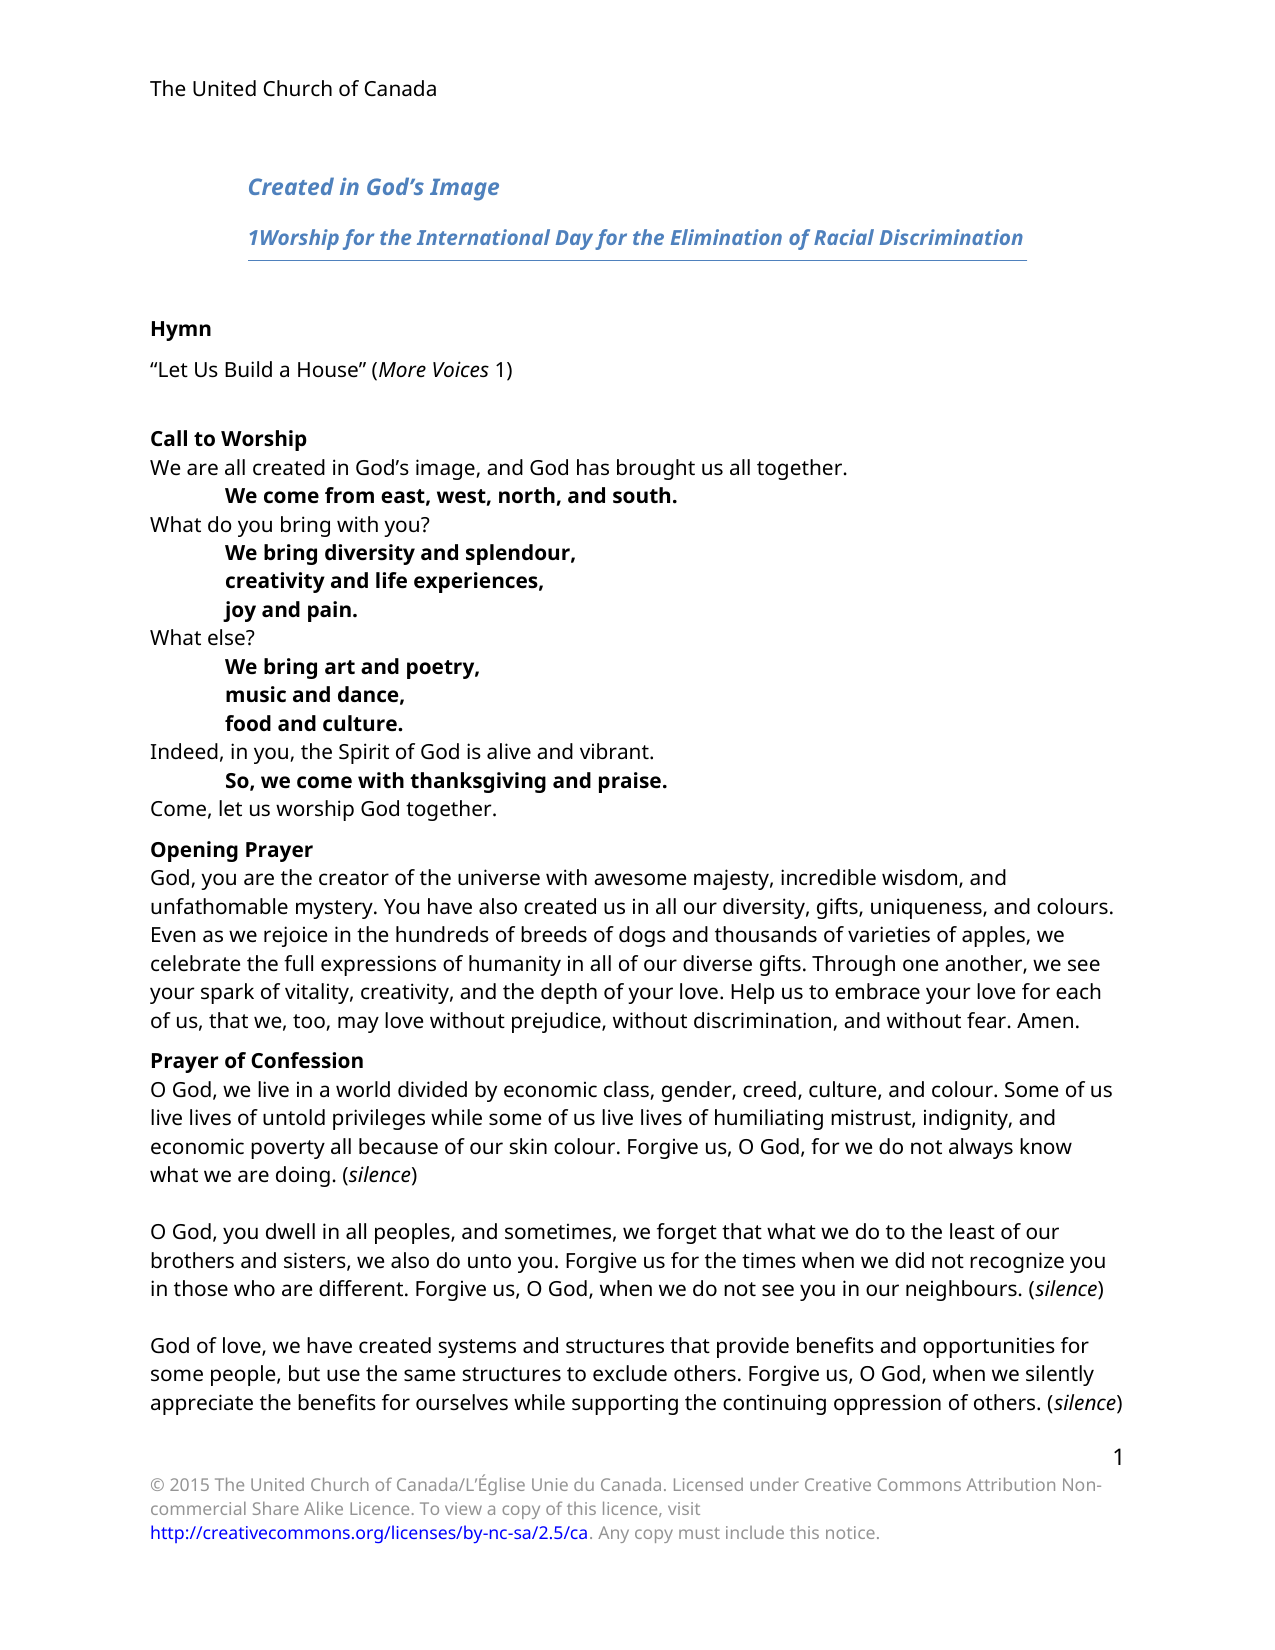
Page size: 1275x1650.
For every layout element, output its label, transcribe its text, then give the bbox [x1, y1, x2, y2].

text We bring diversity and splendour, [225, 538, 1125, 567]
text So, we come with thanksgiving and praise. [150, 766, 1125, 794]
subtitle Call to Worship [150, 424, 1125, 453]
subtitle Prayer of Confession [150, 1047, 1125, 1075]
text food and culture. [150, 709, 1125, 737]
text Worship for the International Day for the Elimination of Racial Discrimination [247, 223, 1027, 261]
text joy and pain. [150, 595, 1125, 623]
text music and dance, [150, 680, 1125, 709]
text God of love, we have created systems and structures that provide benefits and opportunities for some people, but use the same structures to exclude others. Forgive us, O God, when we silently appreciate the benefits for ourselves while supporting the continuing oppression of others. (silence) [150, 1331, 1125, 1416]
subtitle Hymn [150, 314, 1125, 343]
text We bring art and poetry, [150, 652, 1125, 680]
text O God, we live in a world divided by economic class, gender, creed, culture, and colour. Some of us live lives of untold privileges while some of us live lives of humiliating mistrust, indignity, and economic poverty all because of our skin colour. Forgive us, O God, for we do not always know what we are doing. (silence) [150, 1075, 1125, 1189]
text O God, you dwell in all peoples, and sometimes, we forget that what we do to the least of our brothers and sisters, we also do unto you. Forgive us for the times when we did not recognize you in those who are different. Forgive us, O God, when we do not see you in our neighbours. (silence) [150, 1217, 1125, 1303]
text God, you are the creator of the universe with awesome majesty, incredible wisdom, and unfathomable mystery. You have also created us in all our diversity, gifts, uniqueness, and colours. Even as we rejoice in the hundreds of breeds of dogs and thousands of varieties of apples, we celebrate the full expressions of humanity in all of our diverse gifts. Through one another, we see your spark of vitality, creativity, and the depth of your love. Help us to embrace your love for each of us, that we, too, may love without prejudice, without discrimination, and without fear. Amen. [150, 863, 1125, 1034]
text What do you bring with you? [150, 510, 1125, 538]
subtitle “Let Us Build a House” (More Voices 1) [150, 355, 1125, 383]
text Created in God’s Image [247, 171, 1027, 202]
text We are all created in God’s image, and God has brought us all together. [150, 453, 1125, 481]
text Indeed, in you, the Spirit of God is alive and vibrant. [150, 737, 1125, 766]
text We come from east, west, north, and south. [225, 481, 1125, 510]
text creativity and life experiences, [150, 567, 1125, 595]
subtitle Opening Prayer [150, 835, 1125, 863]
text Come, let us worship God together. [150, 794, 1125, 823]
text What else? [150, 623, 1125, 652]
